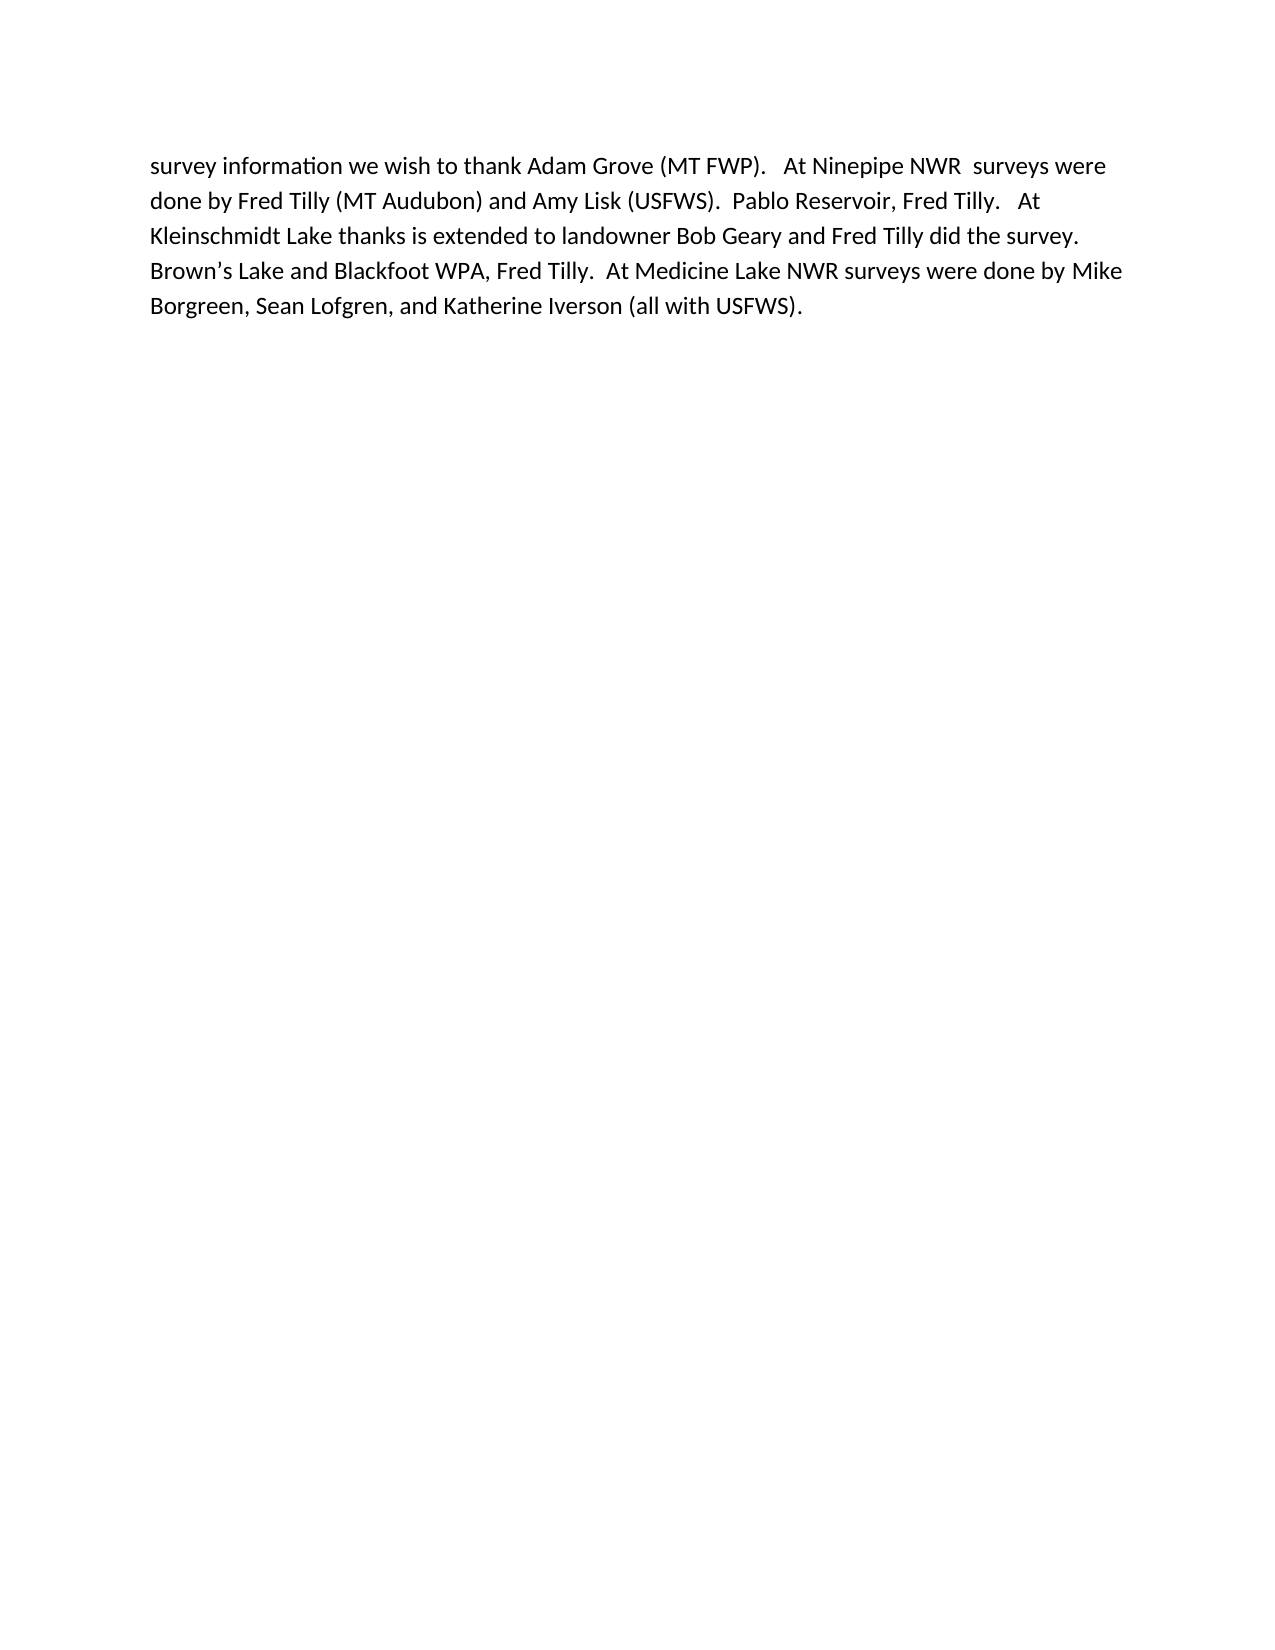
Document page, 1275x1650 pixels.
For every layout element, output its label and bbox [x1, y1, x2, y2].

text [150, 150, 1125, 321]
